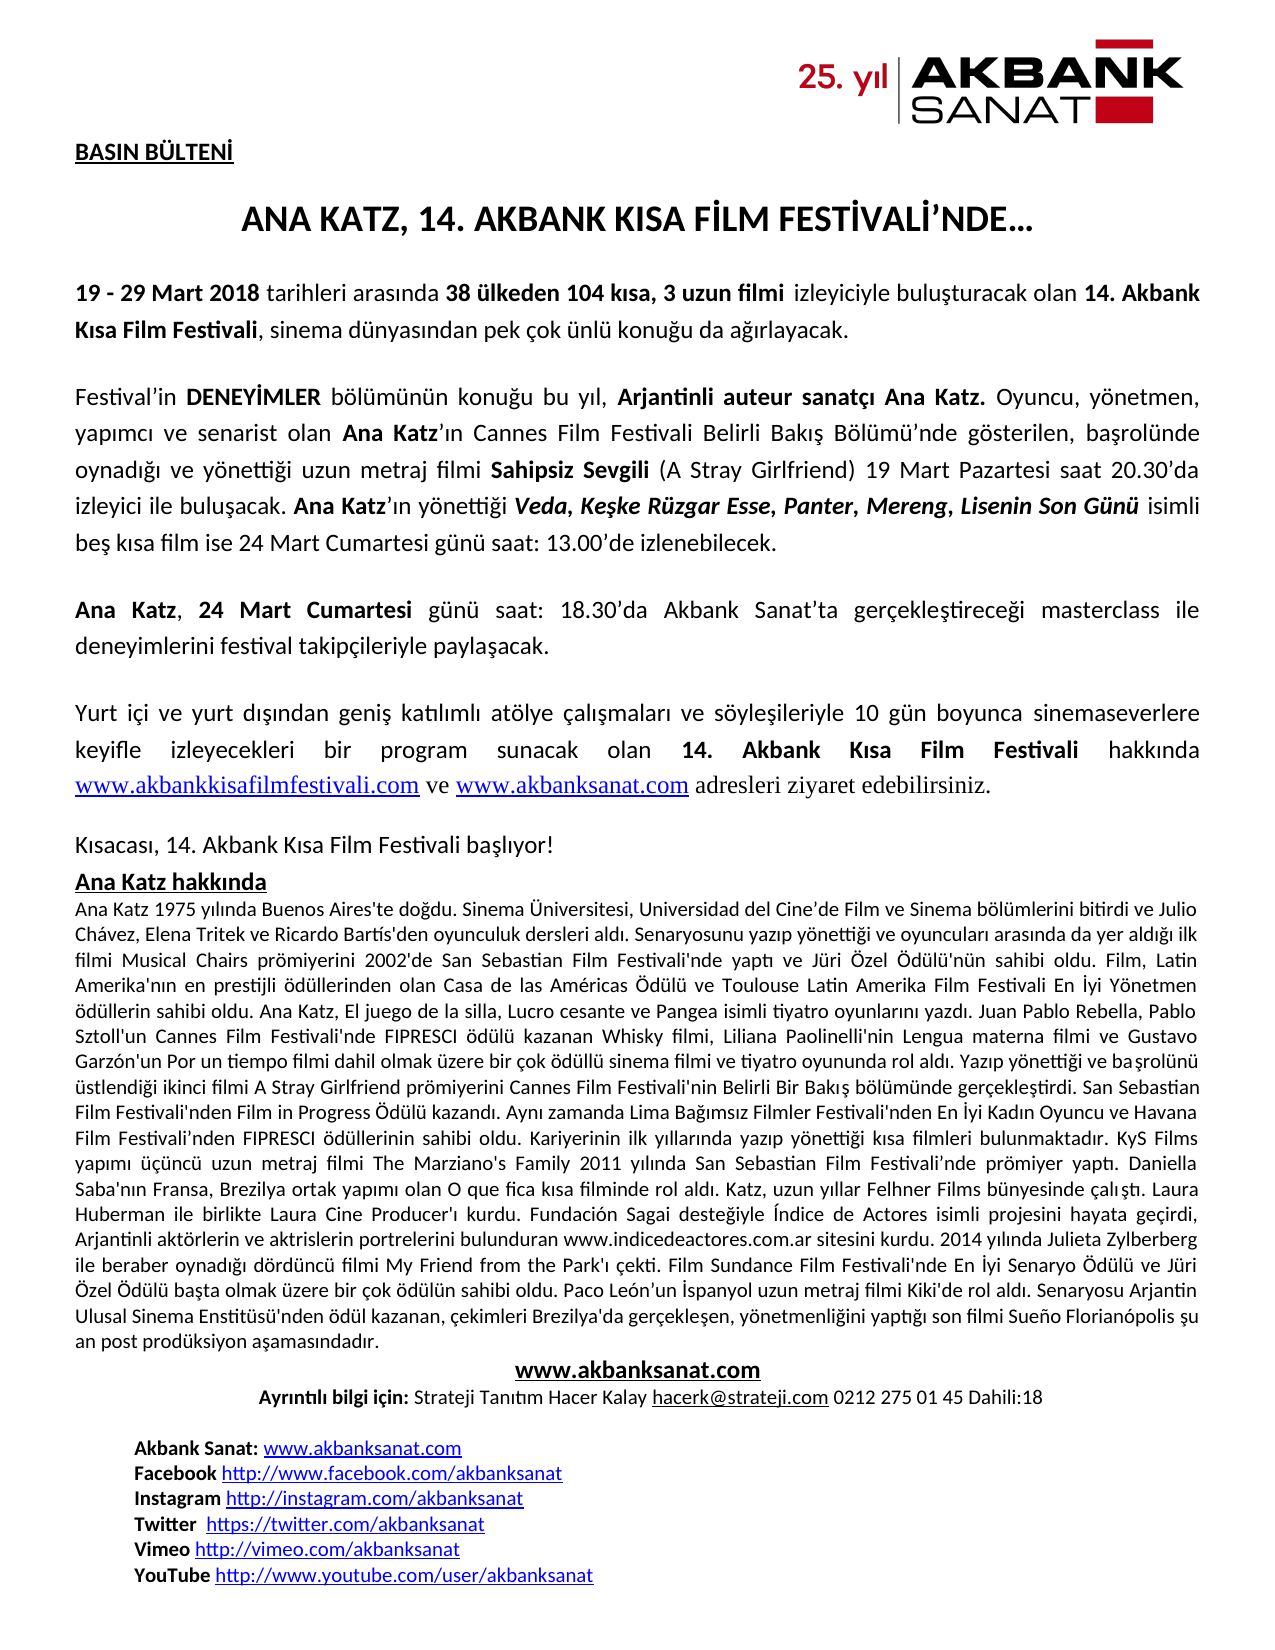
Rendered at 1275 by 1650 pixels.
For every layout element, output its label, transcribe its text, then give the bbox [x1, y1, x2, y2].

text Ana Katz hakkında [75, 866, 1200, 896]
text Ayrıntılı bilgi için: Strateji Tanıtım Hacer Kalay hacerk@strateji.com 0212 275 01 45 Dahili:18 [134, 1384, 1168, 1410]
text YouTube http://www.youtube.com/user/akbanksanat [134, 1562, 1200, 1587]
text Ana Katz 1975 yılında Buenos Aires'te doğdu. Sinema Üniversitesi, Universidad del Cine’de Film ve Sinema bölümlerini bitirdi ve Julio Chávez, Elena Tritek ve Ricardo Bartís'den oyunculuk dersleri aldı. Senaryosunu yazıp yönettiği ve oyuncuları arasında da yer aldığı ilk filmi Musical Chairs prömiyerini 2002'de San Sebastian Film Festivali'nde yaptı ve Jüri Özel Ödülü'nün sahibi oldu. Film, Latin Amerika'nın en prestijli ödüllerinden olan Casa de las Américas Ödülü ve Toulouse Latin Amerika Film Festivali En İyi Yönetmen ödüllerin sahibi oldu. Ana Katz, El juego de la silla, Lucro cesante ve Pangea isimli tiyatro oyunlarını yazdı. Juan Pablo Rebella, Pablo Sztoll'un Cannes Film Festivali'nde FIPRESCI ödülü kazanan Whisky filmi, Liliana Paolinelli'nin Lengua materna filmi ve Gustavo Garzón'un Por un tiempo filmi dahil olmak üzere bir çok ödüllü sinema filmi ve tiyatro oyununda rol aldı. Yazıp yönettiği ve başrolünü üstlendiği ikinci filmi A Stray Girlfriend prömiyerini Cannes Film Festivali'nin Belirli Bir Bakış bölümünde gerçekleştirdi. San Sebastian Film Festivali'nden Film in Progress Ödülü kazandı. Aynı zamanda Lima Bağımsız Filmler Festivali'nden En İyi Kadın Oyuncu ve Havana Film Festivali’nden FIPRESCI ödüllerinin sahibi oldu. Kariyerinin ilk yıllarında yazıp yönettiği kısa filmleri bulunmaktadır. KyS Films yapımı üçüncü uzun metraj filmi The Marziano's Family 2011 yılında San Sebastian Film Festivali’nde prömiyer yaptı. Daniella Saba'nın Fransa, Brezilya ortak yapımı olan O que fica kısa filminde rol aldı. Katz, uzun yıllar Felhner Films bünyesinde çalıştı. Laura Huberman ile birlikte Laura Cine Producer'ı kurdu. Fundación Sagai desteğiyle Índice de Actores isimli projesini hayata geçirdi, Arjantinli aktörlerin ve aktrislerin portrelerini bulunduran www.indicedeactores.com.ar sitesini kurdu. 2014 yılında Julieta Zylberberg ile beraber oynadığı dördüncü filmi My Friend from the Park'ı çekti. Film Sundance Film Festivali'nde En İyi Senaryo Ödülü ve Jüri Özel Ödülü başta olmak üzere bir çok ödülün sahibi oldu. Paco León’un İspanyol uzun metraj filmi Kiki'de rol aldı. Senaryosu Arjantin Ulusal Sinema Enstitüsü'nden ödül kazanan, çekimleri Brezilya'da gerçekleşen, yönetmenliğini yaptığı son filmi Sueño Florianópolis şu an post prodüksiyon aşamasındadır. [75, 896, 1200, 1354]
text 19 - 29 Mart 2018 tarihleri arasında 38 ülkeden 104 kısa, 3 uzun filmi izleyiciyle buluşturacak olan 14. Akbank Kısa Film Festivali, sinema dünyasından pek çok ünlü konuğu da ağırlayacak. [75, 277, 1200, 344]
text Facebook http://www.facebook.com/akbanksanat [134, 1460, 1200, 1486]
picture [781, 28, 1200, 136]
text BASIN BÜLTENİ [75, 136, 1200, 167]
text Ana Katz, 24 Mart Cumartesi günü saat: 18.30’da Akbank Sanat’ta gerçekleştireceği masterclass ile deneyimlerini festival takipçileriyle paylaşacak. [75, 594, 1200, 661]
text Kısacası, 14. Akbank Kısa Film Festivali başlıyor! [75, 829, 1200, 860]
text Festival’in DENEYİMLER bölümünün konuğu bu yıl, Arjantinli auteur sanatçı Ana Katz. Oyuncu, yönetmen, yapımcı ve senarist olan Ana Katz’ın Cannes Film Festivali Belirli Bakış Bölümü’nde gösterilen, başrolünde oynadığı ve yönettiği uzun metraj filmi Sahipsiz Sevgili (A Stray Girlfriend) 19 Mart Pazartesi saat 20.30’da izleyici ile buluşacak. Ana Katz’ın yönettiği Veda, Keşke Rüzgar Esse, Panter, Mereng, Lisenin Son Günü isimli beş kısa film ise 24 Mart Cumartesi günü saat: 13.00’de izlenebilecek. [75, 381, 1200, 557]
text ANA KATZ, 14. AKBANK KISA FİLM FESTİVALİ’NDE… [75, 195, 1200, 241]
text Instagram http://instagram.com/akbanksanat [134, 1486, 1200, 1511]
text Yurt içi ve yurt dışından geniş katılımlı atölye çalışmaları ve söyleşileriyle 10 gün boyunca sinemaseverlere keyifle izleyecekleri bir program sunacak olan 14. Akbank Kısa Film Festivali hakkında www.akbankkisafilmfestivali.com ve www.akbanksanat.com adresleri ziyaret edebilirsiniz. [75, 697, 1200, 799]
text Twitter https://twitter.com/akbanksanat [134, 1511, 1200, 1536]
text www.akbanksanat.com [75, 1354, 1200, 1384]
text Akbank Sanat: www.akbanksanat.com [134, 1435, 1200, 1460]
text Vimeo http://vimeo.com/akbanksanat [134, 1536, 1200, 1562]
